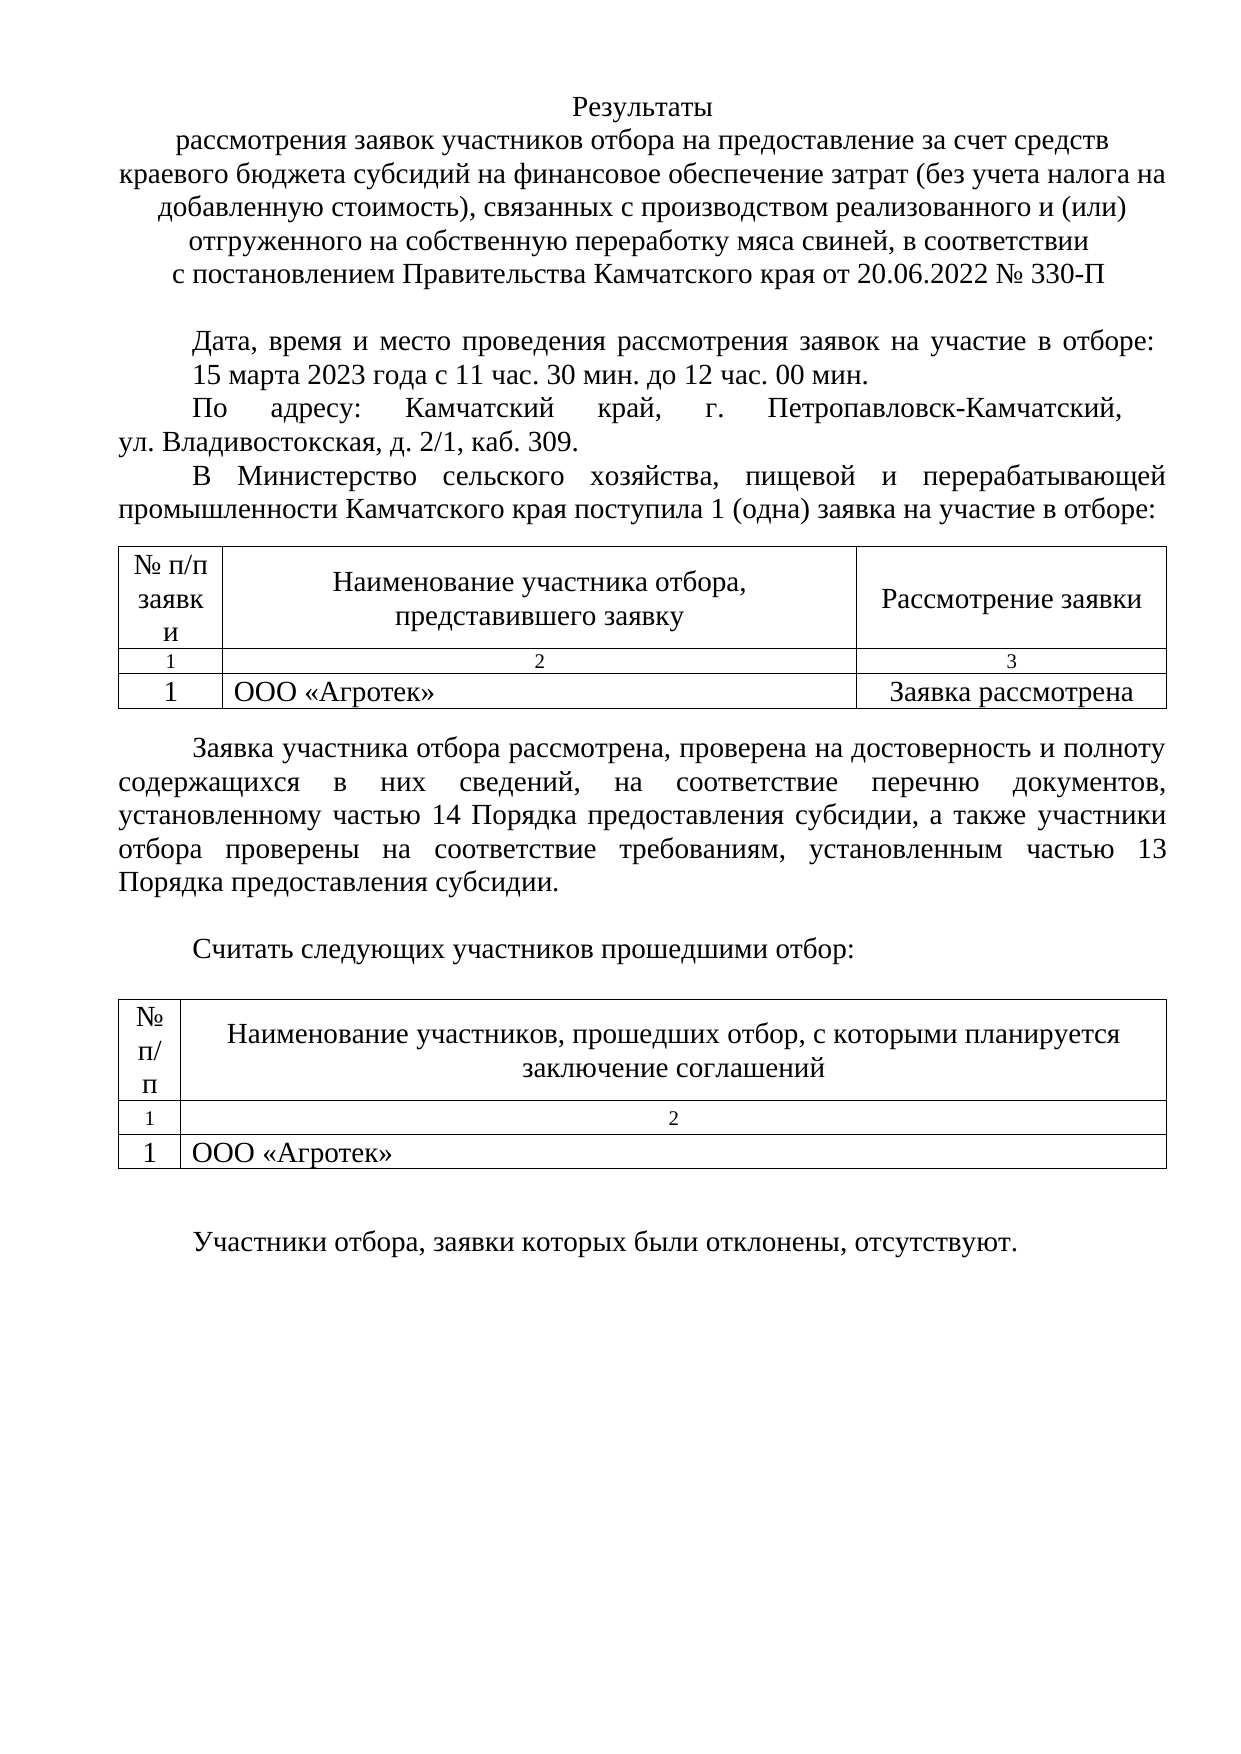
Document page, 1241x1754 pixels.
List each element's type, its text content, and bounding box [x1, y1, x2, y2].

text рассмотрения заявок участников отбора на предоставление за счет средств краевого бюджета субсидий на финансовое обеспечение затрат (без учета налога на добавленную стоимость), связанных с производством реализованного и (или) отгруженного на собственную переработку мяса свиней, в соответствии с постановлением Правительства Камчатского края от 20.06.2022 № 330-П [118, 122, 1167, 323]
text Участники отбора, заявки которых были отклонены, отсутствуют. [118, 1224, 1167, 1258]
table_cell 1 [119, 1101, 180, 1134]
table_cell ООО «Агротек» [223, 674, 856, 708]
table_header Наименование участников, прошедших отбор, с которыми планируется заключение соглашений [181, 1000, 1166, 1100]
text В Министерство сельского хозяйства, пищевой и перерабатывающей промышленности Камчатского края поступила 1 (одна) заявка на участие в отборе: [118, 458, 1167, 525]
table_header Рассмотрение заявки [857, 547, 1166, 648]
table_cell 2 [223, 649, 856, 673]
table_cell 1 [119, 1135, 180, 1168]
table_cell 1 [119, 674, 222, 708]
text Считать следующих участников прошедшими отбор: [118, 931, 1167, 965]
title Результаты [118, 89, 1167, 122]
table_cell 2 [181, 1101, 1166, 1134]
table_cell 1 [119, 649, 222, 673]
table_header № п/п заявки [119, 547, 222, 648]
table_header № п/п [119, 1000, 180, 1100]
table_cell Заявка рассмотрена [857, 674, 1166, 708]
table_cell ООО «Агротек» [181, 1135, 1166, 1168]
text Заявка участника отбора рассмотрена, проверена на достоверность и полноту содержащихся в них сведений, на соответствие перечню документов, установленному частью 14 Порядка предоставления субсидии, а также участники отбора проверены на соответствие требованиям, установленным частью 13 Порядка предоставления субсидии. [118, 730, 1167, 898]
text Дата, время и место проведения рассмотрения заявок на участие в отборе: 15 марта 2023 года с 11 час. 30 мин. до 12 час. 00 мин. [192, 323, 1167, 391]
table_header Наименование участника отбора, представившего заявку [223, 547, 856, 648]
table_cell 3 [857, 649, 1166, 673]
text По адресу: Камчатский край, г. Петропавловск-Камчатский, ул. Владивостокская, д. 2/1, каб. 309. [118, 391, 1167, 458]
